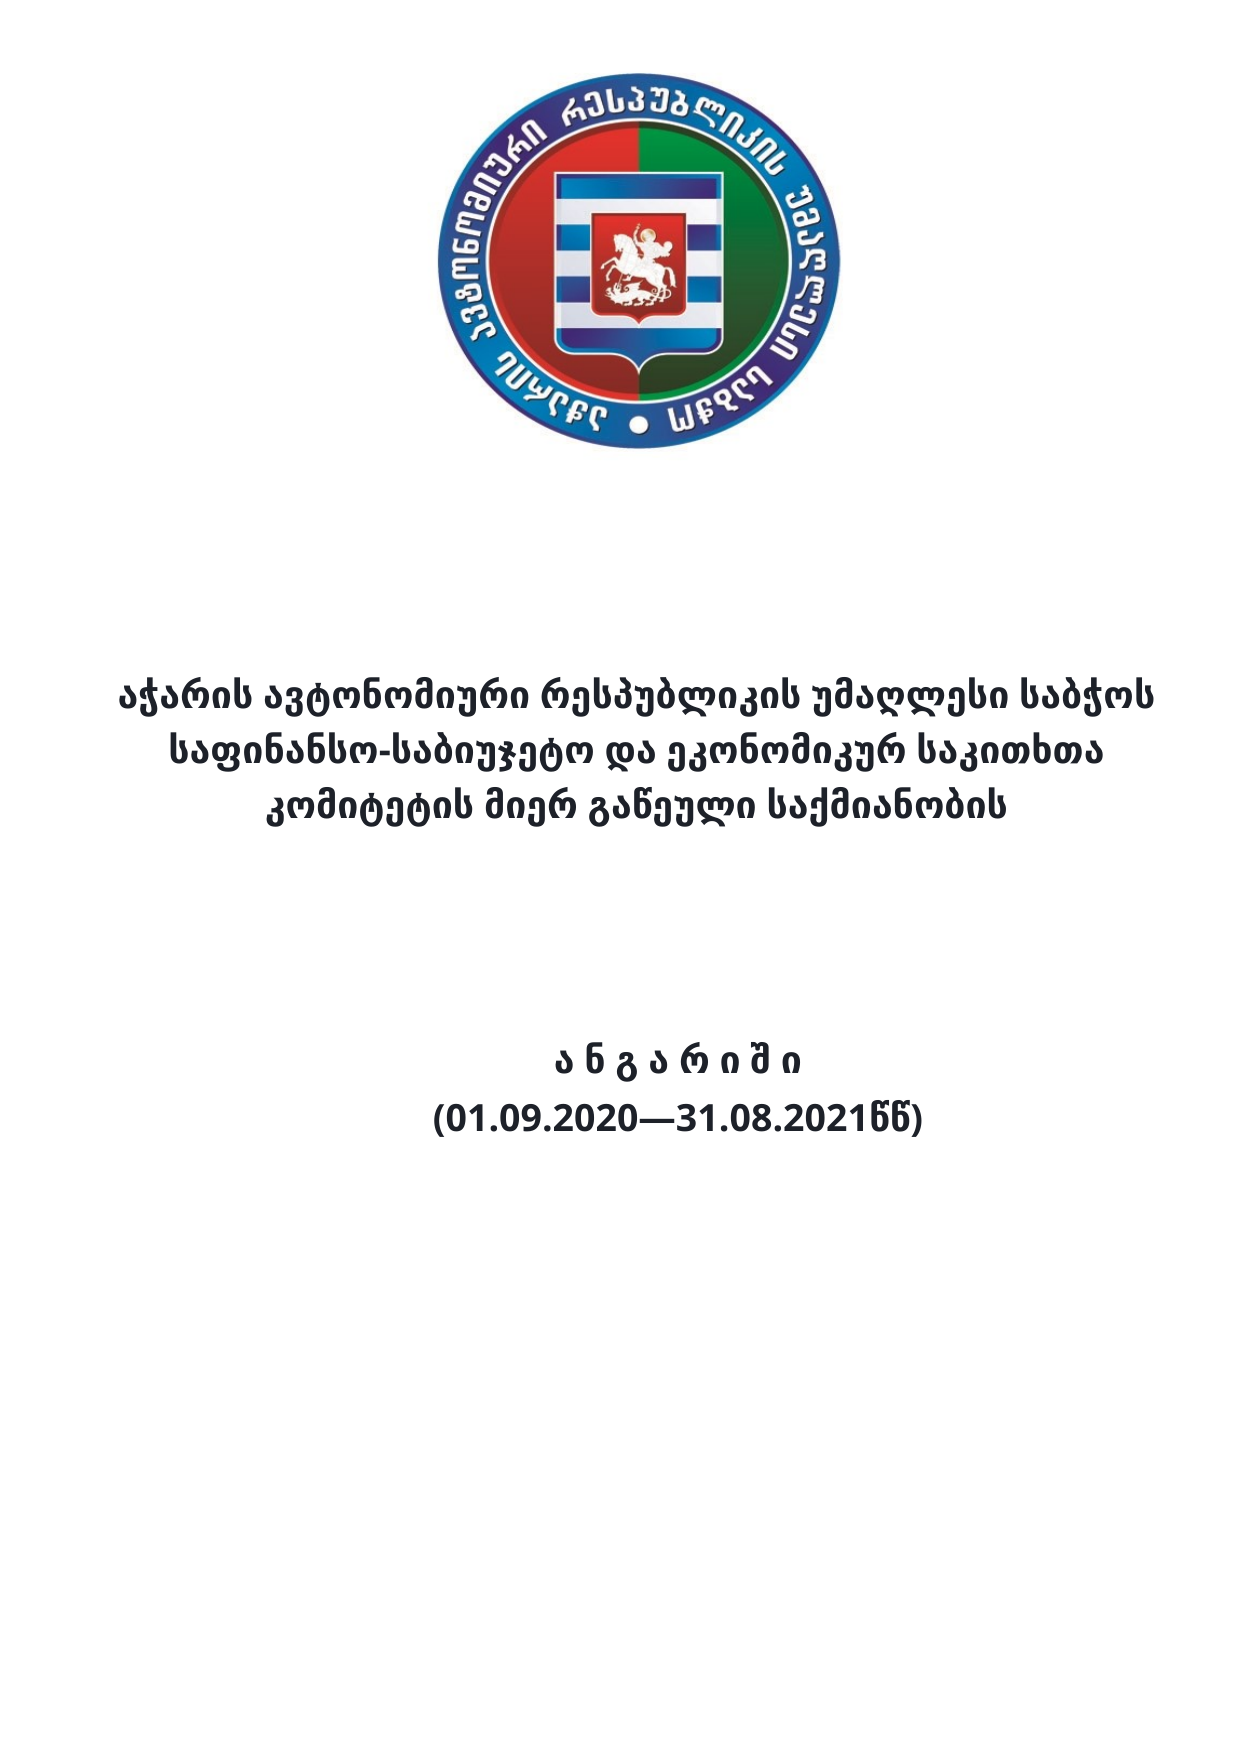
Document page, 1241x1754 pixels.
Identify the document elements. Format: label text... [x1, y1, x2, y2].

text (01.09.2020—31.08.2021წწ) [184, 1091, 1172, 1142]
picture [411, 57, 874, 466]
text აჭარის ავტონომიური რესპუბლიკის უმაღლესი საბჭოს საფინანსო-საბიუჯეტო და ეკონომიკურ საკითხთა კომიტეტის მიერ გაწეული საქმიანობის [101, 668, 1172, 830]
text ა ნ გ ა რ ი შ ი [326, 1034, 1030, 1085]
